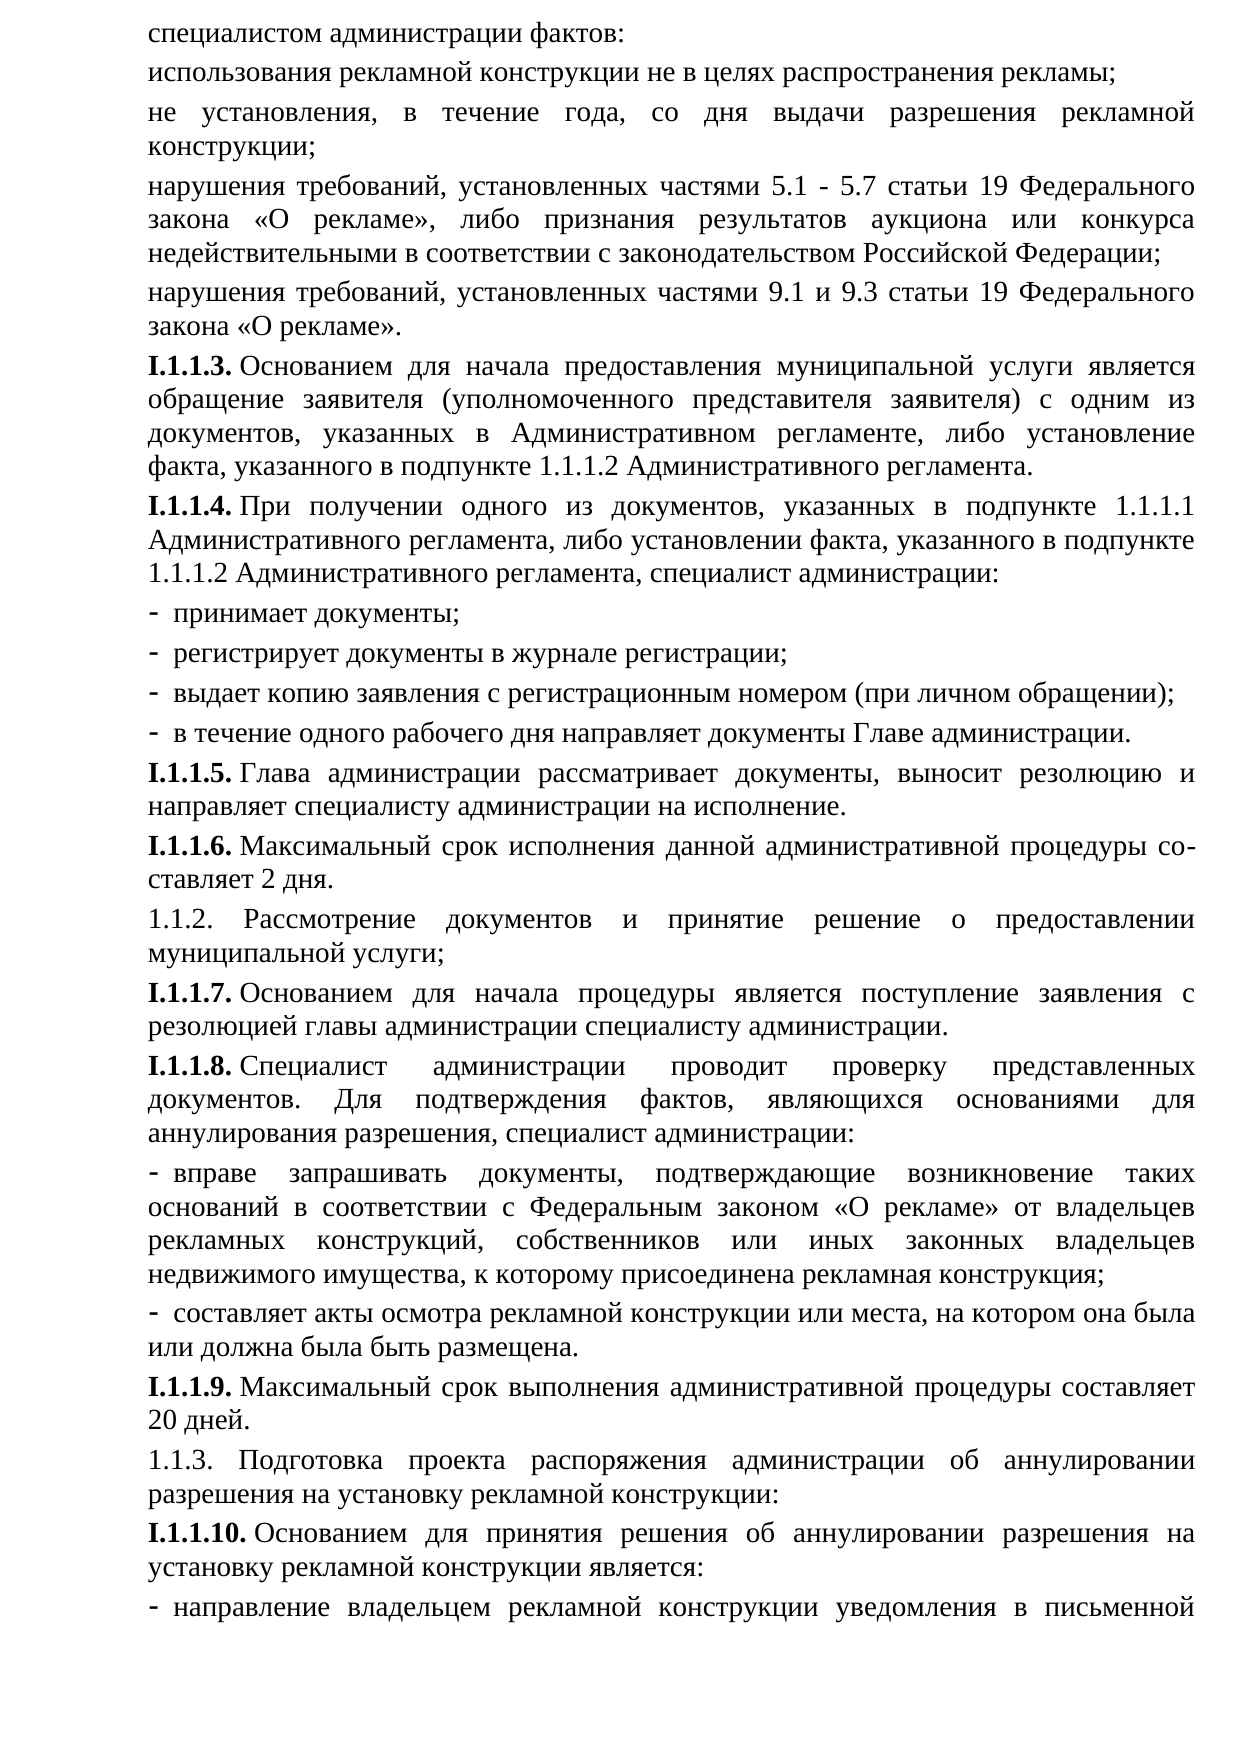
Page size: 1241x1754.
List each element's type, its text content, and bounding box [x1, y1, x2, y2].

list принимает документы; [148, 595, 1196, 629]
text не установления, в течение года, со дня выдачи разрешения рекламной конструкции; [148, 94, 1196, 161]
list регистрирует документы в журнале регистрации; [148, 635, 1196, 669]
list Глава администрации рассматривает документы, выносит резолюцию и направляет специалисту администрации на исполнение. [148, 755, 1196, 822]
list вправе запрашивать документы, подтверждающие возникновение таких оснований в соответствии с Федеральным законом «О рекламе» от владельцев рекламных конструкций, собственников или иных законных владельцев недвижимого имущества, к которому присоединена рекламная конструкция; [148, 1155, 1196, 1289]
list При получении одного из документов, указанных в подпункте 1.1.1.1 Административного регламента, либо установлении факта, указанного в подпункте 1.1.1.2 Административного регламента, специалист администрации: [148, 488, 1196, 589]
text нарушения требований, установленных частями 5.1 - 5.7 статьи 19 Федерального закона «О рекламе», либо признания результатов аукциона или конкурса недействительными в соответствии с законодательством Российской Федерации; [148, 168, 1196, 268]
text нарушения требований, установленных частями 9.1 и 9.3 статьи 19 Федерального закона «О рекламе». [148, 274, 1196, 342]
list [148, 1589, 1196, 1623]
list Максимальный срок исполнения данной административной процедуры составляет 2 дня. [148, 828, 1196, 895]
text использования рекламной конструкции не в целях распространения рекламы; [148, 54, 1196, 88]
list Основанием для принятия решения об аннулировании разрешения на установку рекламной конструкции является: [148, 1516, 1196, 1583]
text 1.1.2. Рассмотрение документов и принятие решение о предоставлении муниципальной услуги; [148, 901, 1196, 968]
list Специалист администрации проводит проверку представленных документов. Для подтверждения фактов, являющихся основаниями для аннулирования разрешения, специалист администрации: [148, 1048, 1196, 1149]
text 1.1.3. Подготовка проекта распоряжения администрации об аннулировании разрешения на установку рекламной конструкции: [148, 1442, 1196, 1509]
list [148, 15, 1196, 48]
list составляет акты осмотра рекламной конструкции или места, на котором она была или должна была быть размещена. [148, 1296, 1196, 1363]
list Основанием для начала процедуры является поступление заявления с резолюцией главы администрации специалисту администрации. [148, 975, 1196, 1042]
list Максимальный срок выполнения административной процедуры составляет 20 дней. [148, 1369, 1196, 1436]
list Основанием для начала предоставления муниципальной услуги является обращение заявителя (уполномоченного представителя заявителя) с одним из документов, указанных в Административном регламенте, либо установление факта, указанного в подпункте 1.1.1.2 Административного регламента. [148, 348, 1196, 482]
list выдает копию заявления с регистрационным номером (при личном обращении); [148, 675, 1196, 709]
list в течение одного рабочего дня направляет документы Главе администрации. [148, 715, 1196, 748]
